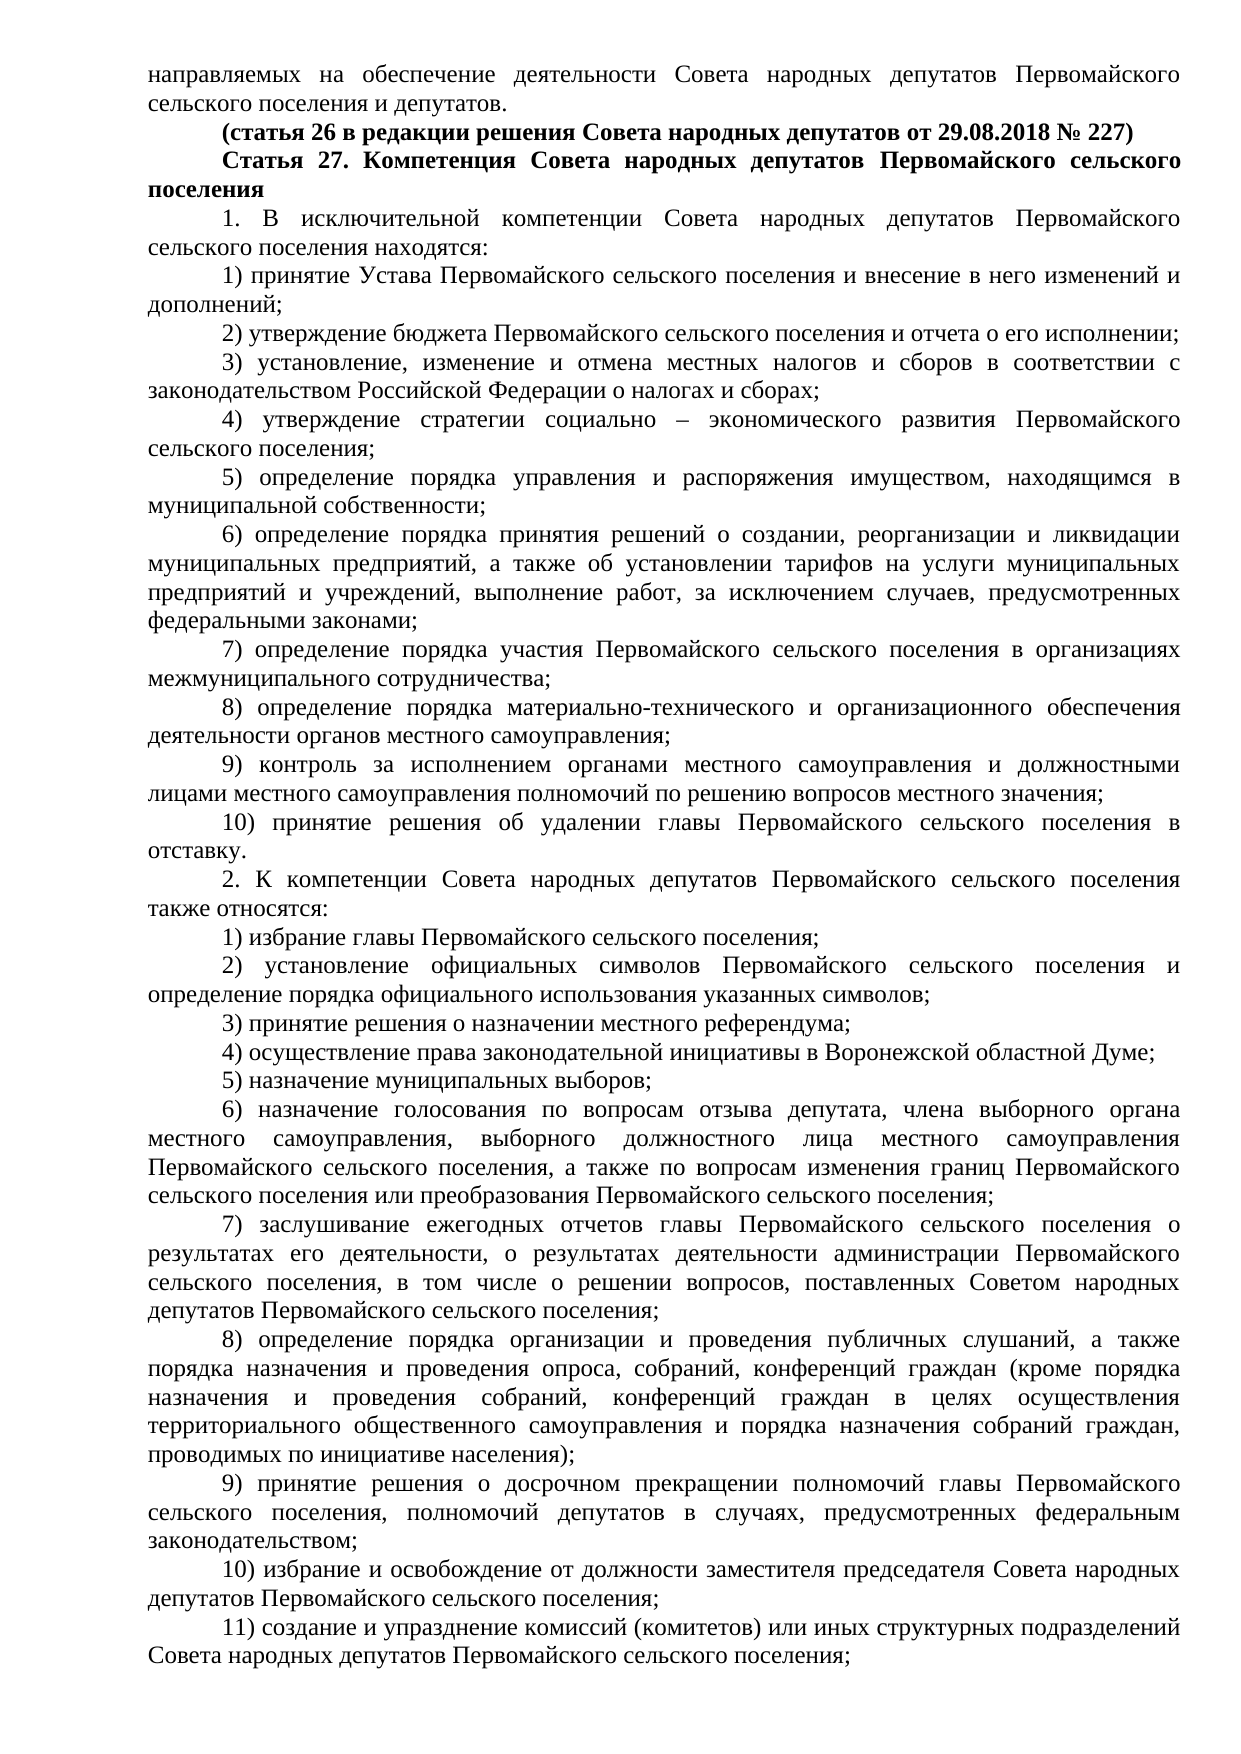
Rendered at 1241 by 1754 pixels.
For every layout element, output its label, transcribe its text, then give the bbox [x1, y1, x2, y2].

text 3) принятие решения о назначении местного референдума; [148, 1008, 1181, 1037]
text 1) принятие Устава Первомайского сельского поселения и внесение в него изменений и дополнений; [148, 260, 1181, 318]
text 8) определение порядка организации и проведения публичных слушаний, а также порядка назначения и проведения опроса, собраний, конференций граждан (кроме порядка назначения и проведения собраний, конференций граждан в целях осуществления территориального общественного самоуправления и порядка назначения собраний граждан, проводимых по инициативе населения); [148, 1324, 1181, 1468]
text 10) принятие решения об удалении главы Первомайского сельского поселения в отставку. [148, 807, 1181, 864]
text 3) установление, изменение и отмена местных налогов и сборов в соответствии с законодательством Российской Федерации о налогах и сборах; [148, 347, 1181, 404]
text (статья 26 в редакции решения Совета народных депутатов от 29.08.2018 № 227) [148, 117, 582, 145]
text 1. В исключительной компетенции Совета народных депутатов Первомайского сельского поселения находятся: [148, 203, 1181, 260]
text 7) заслушивание ежегодных отчетов главы Первомайского сельского поселения о результатах его деятельности, о результатах деятельности администрации Первомайского сельского поселения, в том числе о решении вопросов, поставленных Советом народных депутатов Первомайского сельского поселения; [148, 1209, 1181, 1324]
text 2) установление официальных символов Первомайского сельского поселения и определение порядка официального использования указанных символов; [148, 950, 1181, 1008]
text 9) принятие решения о досрочном прекращении полномочий главы Первомайского сельского поселения, полномочий депутатов в случаях, предусмотренных федеральным законодательством; [148, 1468, 1181, 1554]
text (статья 26 в редакции решения Совета народных депутатов от 29.08.2018 № 227) [907, 117, 1181, 145]
text 6) назначение голосования по вопросам отзыва депутата, члена выборного органа местного самоуправления, выборного должностного лица местного самоуправления Первомайского сельского поселения, а также по вопросам изменения границ Первомайского сельского поселения или преобразования Первомайского сельского поселения; [148, 1094, 1181, 1209]
text 5) определение порядка управления и распоряжения имуществом, находящимся в муниципальной собственности; [148, 462, 1181, 519]
text 6) определение порядка принятия решений о создании, реорганизации и ликвидации муниципальных предприятий, а также об установлении тарифов на услуги муниципальных предприятий и учреждений, выполнение работ, за исключением случаев, предусмотренных федеральными законами; [148, 519, 1181, 634]
text 11) создание и упразднение комиссий (комитетов) или иных структурных подразделений Совета народных депутатов Первомайского сельского поселения; [148, 1612, 1181, 1669]
text 1) избрание главы Первомайского сельского поселения; [148, 922, 1181, 950]
text 2) утверждение бюджета Первомайского сельского поселения и отчета о его исполнении; [148, 318, 1181, 347]
text 9) контроль за исполнением органами местного самоуправления и должностными лицами местного самоуправления полномочий по решению вопросов местного значения; [148, 749, 1181, 807]
text 10) избрание и освобождение от должности заместителя председателя Совета народных депутатов Первомайского сельского поселения; [148, 1554, 1181, 1612]
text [148, 59, 1181, 117]
text 4) утверждение стратегии социально – экономического развития Первомайского сельского поселения; [148, 404, 1181, 462]
text 7) определение порядка участия Первомайского сельского поселения в организациях межмуниципального сотрудничества; [148, 634, 1181, 692]
text 8) определение порядка материально-технического и организационного обеспечения деятельности органов местного самоуправления; [148, 692, 1181, 749]
text 4) осуществление права законодательной инициативы в Воронежской областной Думе; [148, 1037, 1181, 1065]
text Статья 27. Компетенция Совета народных депутатов Первомайского сельского поселения [148, 145, 1181, 203]
text 5) назначение муниципальных выборов; [148, 1065, 1181, 1094]
text 2. К компетенции Совета народных депутатов Первомайского сельского поселения также относятся: [148, 864, 1181, 922]
